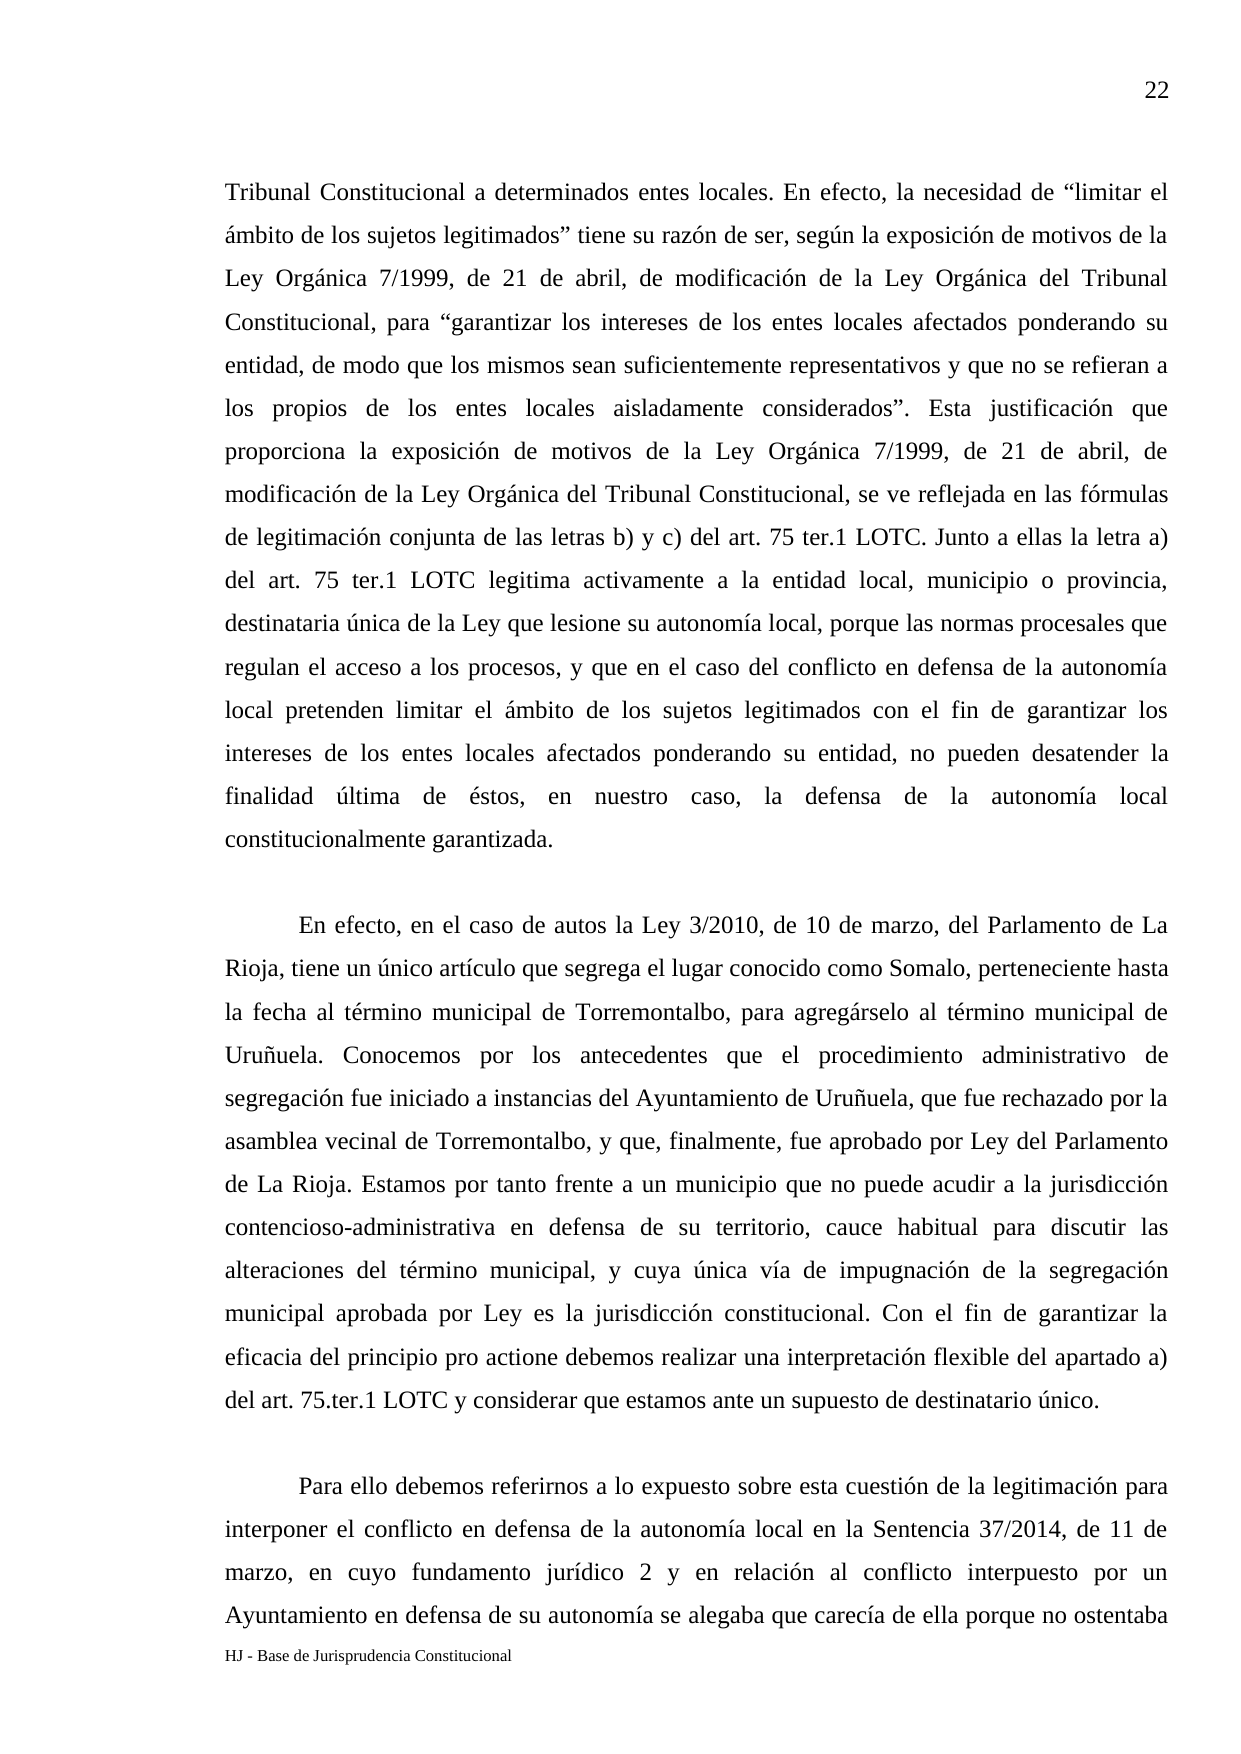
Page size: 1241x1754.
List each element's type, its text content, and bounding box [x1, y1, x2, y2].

text En efecto, en el caso de autos la Ley 3/2010, de 10 de marzo, del Parlamento de La Rioja, tiene un único artículo que segrega el lugar conocido como Somalo, perteneciente hasta la fecha al término municipal de Torremontalbo, para agregárselo al término municipal de Uruñuela. Conocemos por los antecedentes que el procedimiento administrativo de segregación fue iniciado a instancias del Ayuntamiento de Uruñuela, que fue rechazado por la asamblea vecinal de Torremontalbo, y que, finalmente, fue aprobado por Ley del Parlamento de La Rioja. Estamos por tanto frente a un municipio que no puede acudir a la jurisdicción contencioso-administrativa en defensa de su territorio, cauce habitual para discutir las alteraciones del término municipal, y cuya única vía de impugnación de la segregación municipal aprobada por Ley es la jurisdicción constitucional. Con el fin de garantizar la eficacia del principio pro actione debemos realizar una interpretación flexible del apartado a) del art. 75.ter.1 LOTC y considerar que estamos ante un supuesto de destinatario único. [224, 910, 1169, 1413]
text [224, 1471, 1169, 1629]
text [224, 177, 1169, 853]
